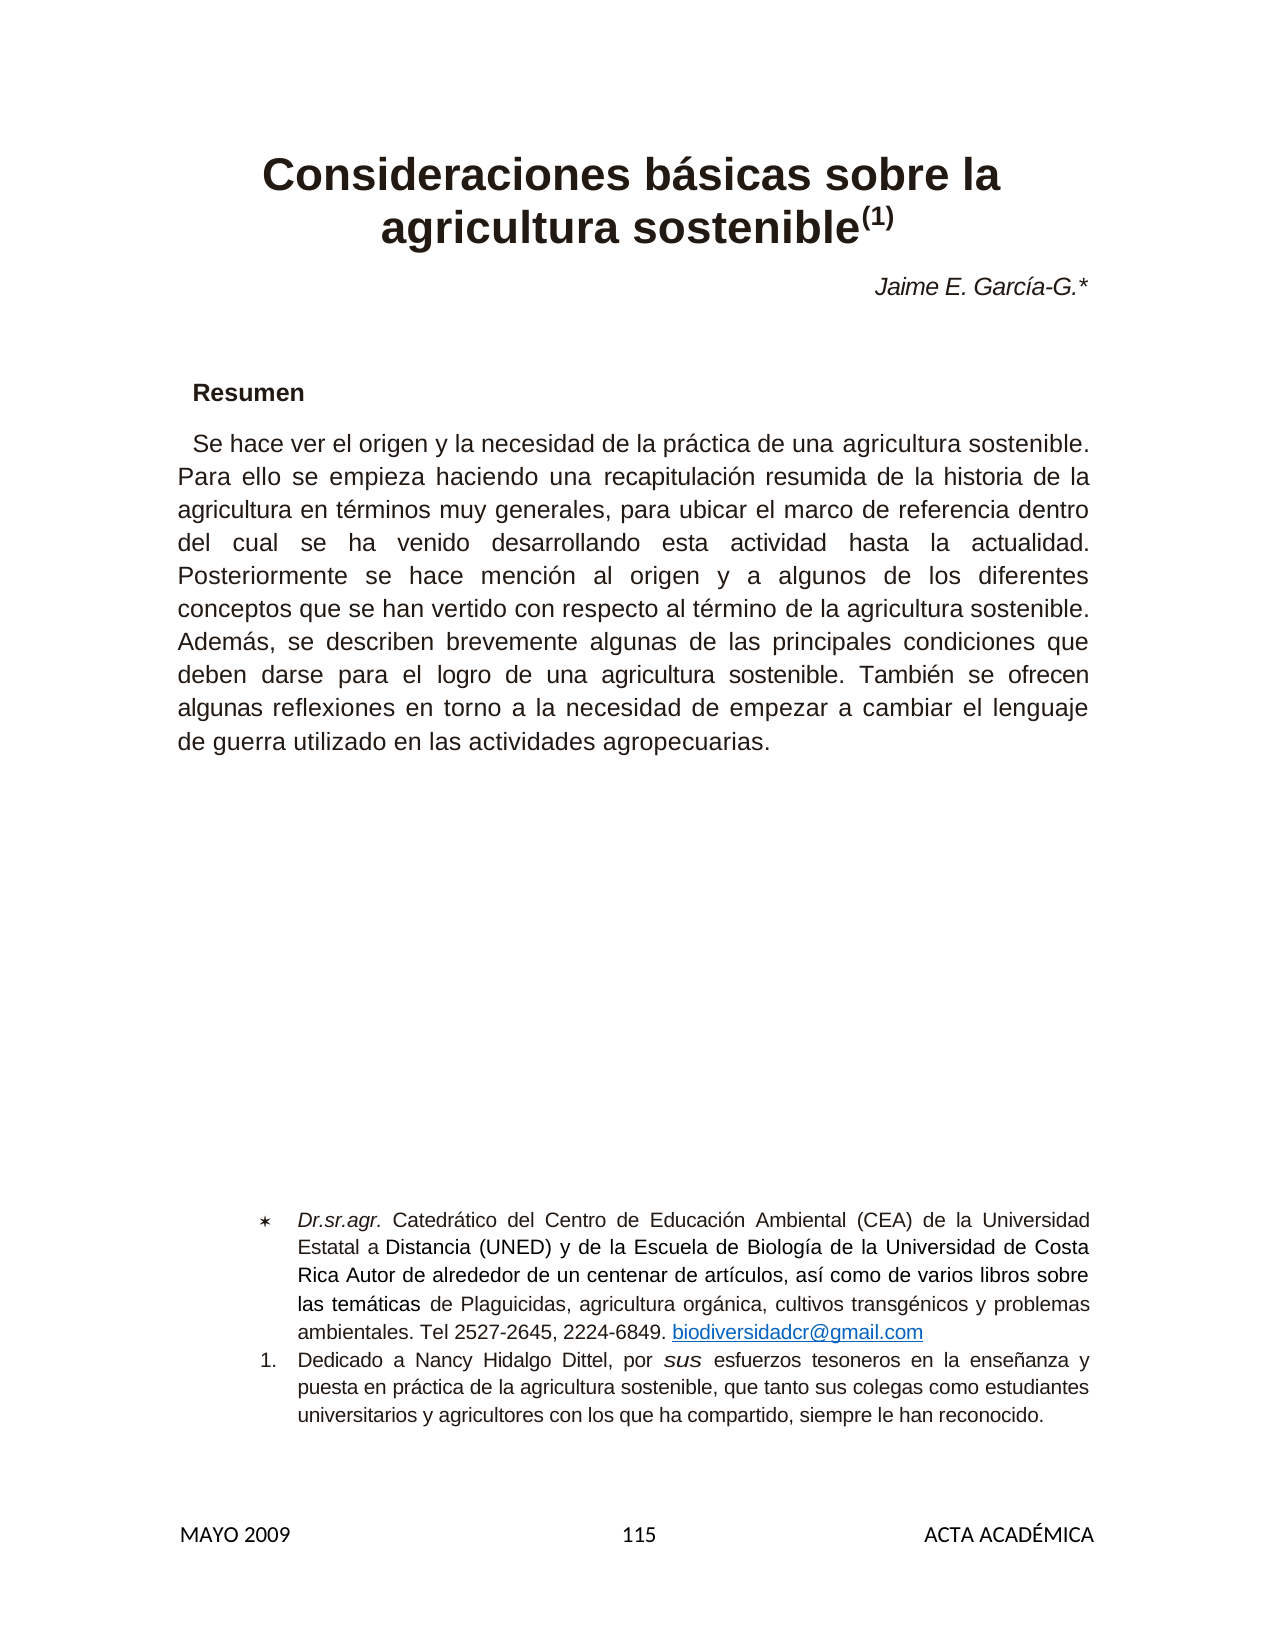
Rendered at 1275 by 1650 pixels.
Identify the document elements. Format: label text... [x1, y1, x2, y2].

text Resumen [192, 377, 1098, 406]
text Jaime E. García-G.* [177, 272, 1090, 301]
text Consideraciones básicas sobre la agricultura sostenible(1) [177, 148, 1098, 253]
text Se hace ver el origen y la necesidad de la práctica de una agricultura sostenible. Para ello se empieza haciendo una recapitulación resumida de la historia de la agricultura en términos muy generales, para ubicar el marco de referencia dentro del cual se ha venido desarrollando esta actividad hasta la actualidad. Posteriormente se hace mención al origen y a algunos de los diferentes conceptos que se han vertido con respecto al término de la agricultura sostenible. Además, se describen brevemente algunas de las principales condiciones que deben darse para el logro de una agricultura sostenible. También se ofrecen algunas reflexiones en torno a la necesidad de empezar a cambiar el lenguaje de guerra utilizado en las actividades agropecuarias. [177, 429, 1090, 755]
list Dr.sr.agr. Catedrático del Centro de Educación Ambiental (CEA) de la Universidad Estatal a Distancia (UNED) y de la Escuela de Biología de la Universidad de Costa Rica Autor de alrededor de un centenar de artículos, así como de varios libros sobre las temáticas de Plaguicidas, agricultura orgánica, cultivos transgénicos y problemas ambientales. Tel 2527-2645, 2224-6849. biodiversidadcr@gmail.com [260, 1207, 1090, 1344]
list Dedicado a Nancy Hidalgo Dittel, por sus esfuerzos tesoneros en la enseñanza y puesta en práctica de la agricultura sostenible, que tanto sus colegas como estudiantes universitarios y agricultores con los que ha compartido, siempre le han reconocido. [260, 1348, 1090, 1427]
